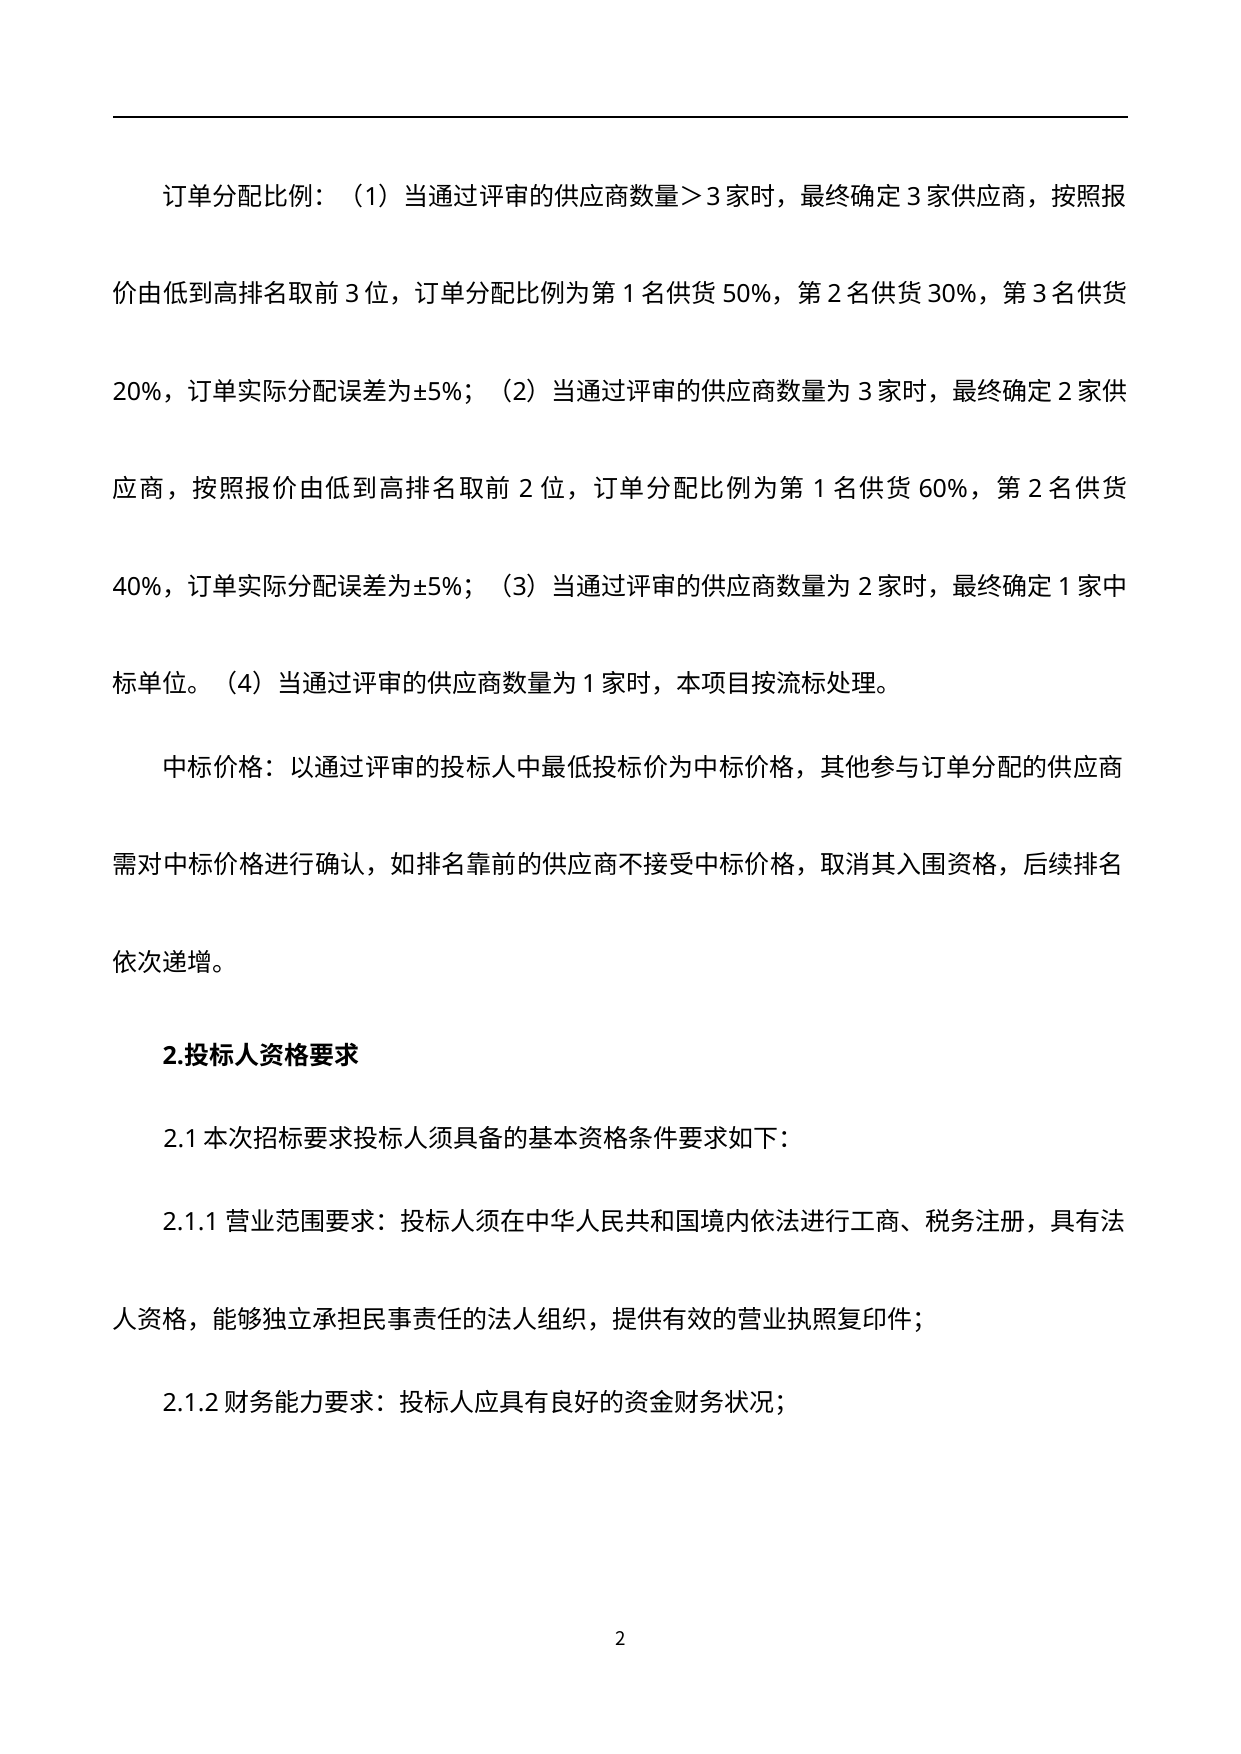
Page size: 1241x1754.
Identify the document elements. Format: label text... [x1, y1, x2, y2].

text 2.1本次招标要求投标人须具备的基本资格条件要求如下： [112, 1104, 1128, 1169]
text 2.1.1 营业范围要求：投标人须在中华人民共和国境内依法进行工商、税务注册，具有法人资格，能够独立承担民事责任的法人组织，提供有效的营业执照复印件； [112, 1187, 1128, 1350]
text 2.1.2财务能力要求：投标人应具有良好的资金财务状况； [112, 1368, 1128, 1433]
text 中标价格：以通过评审的投标人中最低投标价为中标价格，其他参与订单分配的供应商需对中标价格进行确认，如排名靠前的供应商不接受中标价格，取消其入围资格，后续排名依次递增。 [112, 733, 1128, 993]
text 订单分配比例：（1）当通过评审的供应商数量＞3家时，最终确定3家供应商，按照报价由低到高排名取前3位，订单分配比例为第1名供货50%，第2名供货30%，第3名供货20%，订单实际分配误差为±5%；（2）当通过评审的供应商数量为3家时，最终确定2家供应商，按照报价由低到高排名取前2位，订单分配比例为第1名供货60%，第2名供货40%，订单实际分配误差为±5%；（3）当通过评审的供应商数量为2家时，最终确定1家中标单位。（4）当通过评审的供应商数量为1家时，本项目按流标处理。 [112, 162, 1128, 714]
subtitle 2.投标人资格要求 [112, 1021, 1128, 1086]
